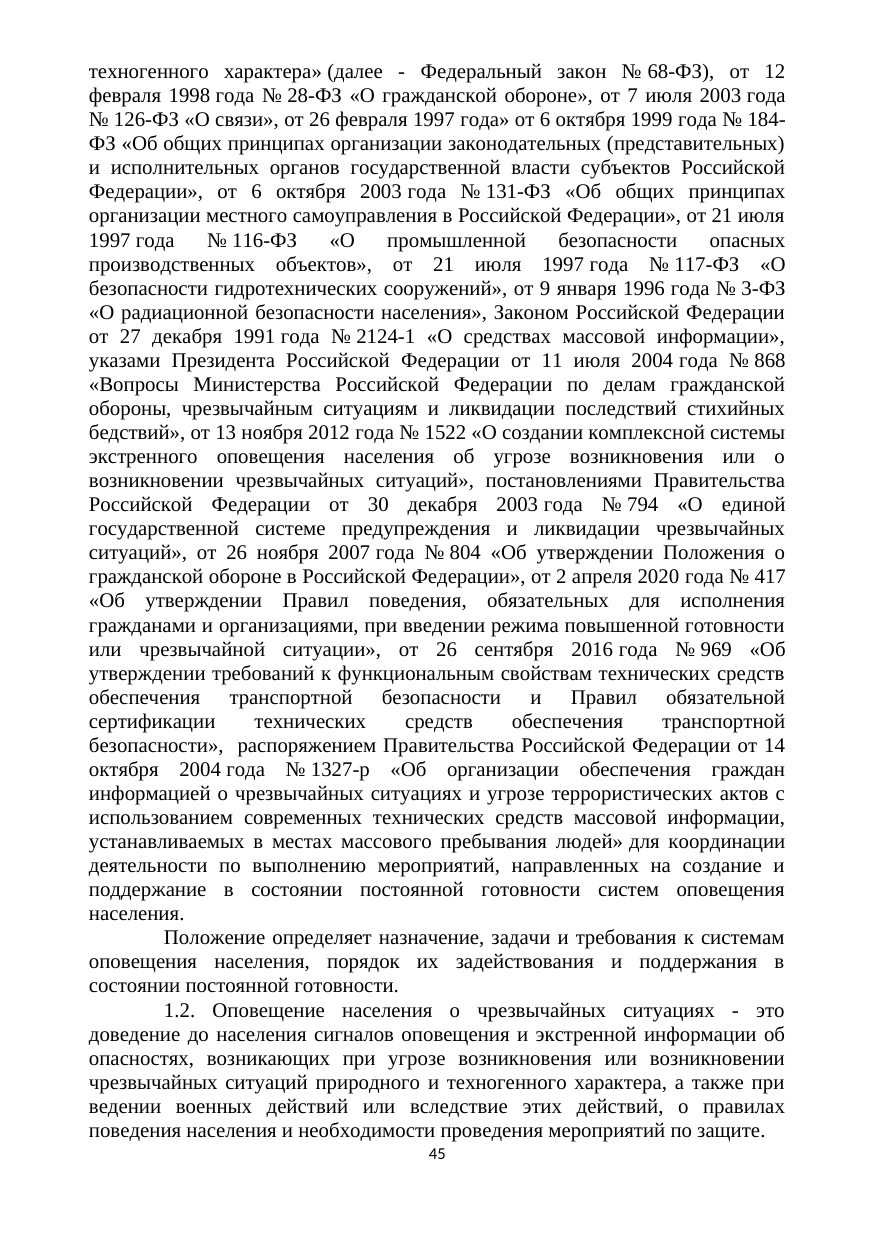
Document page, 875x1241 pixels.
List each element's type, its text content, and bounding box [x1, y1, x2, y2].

text Положение определяет назначение, задачи и требования к системам оповещения населения, порядок их задействования и поддержания в состоянии постоянной готовности. [89, 925, 785, 997]
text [89, 59, 785, 925]
text 1.2. Оповещение населения о чрезвычайных ситуациях - это доведение до населения сигналов оповещения и экстренной информации об опасностях, возникающих при угрозе возникновения или возникновении чрезвычайных ситуаций природного и техногенного характера, а также при ведении военных действий или вследствие этих действий, о правилах поведения населения и необходимости проведения мероприятий по защите. [89, 997, 785, 1142]
